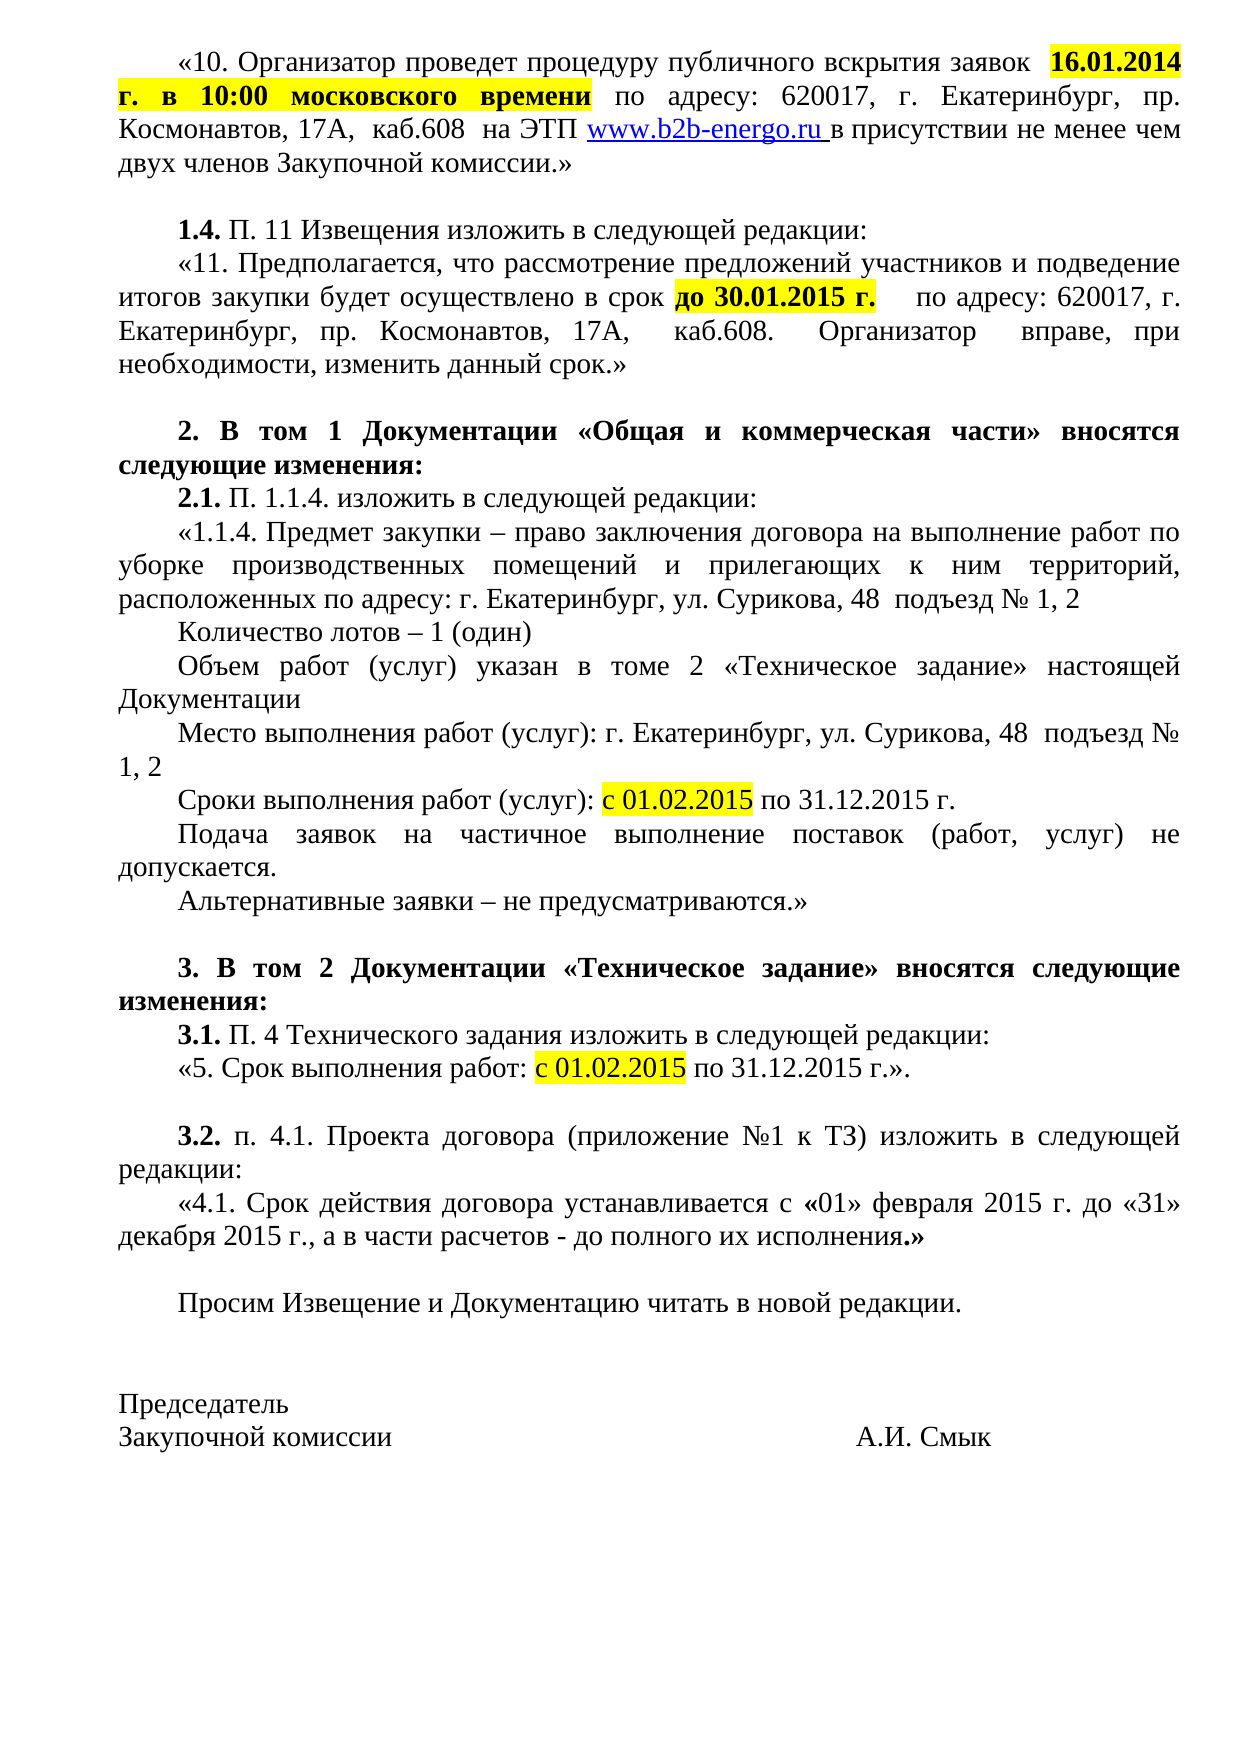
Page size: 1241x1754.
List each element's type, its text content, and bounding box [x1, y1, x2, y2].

text Председатель [118, 1386, 1181, 1419]
text 3.2. п. 4.1. Проекта договора (приложение №1 к ТЗ) изложить в следующей редакции: [118, 1118, 1181, 1185]
text 3. В том 2 Документации «Техническое задание» вносятся следующие изменения: [118, 950, 1181, 1017]
text «11. Предполагается, что рассмотрение предложений участников и подведение итогов закупки будет осуществлено в срок до 30.01.2015 г. по адресу: 620017, г. Екатеринбург, пр. Космонавтов, 17А, каб.608. Организатор вправе, при необходимости, изменить данный срок.» [118, 246, 1181, 380]
text «4.1. Срок действия договора устанавливается с «01» февраля 2015 г. до «31» декабря 2015 г., а в части расчетов - до полного их исполнения.» [118, 1185, 1181, 1252]
text Сроки выполнения работ (услуг): с 01.02.2015 по 31.12.2015 г. [753, 782, 1181, 816]
text Закупочной комиссии А.И. Смык [118, 1419, 1181, 1453]
text Подача заявок на частичное выполнение поставок (работ, услуг) не допускается. [118, 816, 1181, 883]
text Альтернативные заявки – не предусматриваются.» [118, 883, 1181, 916]
text Просим Извещение и Документацию читать в новой редакции. [118, 1285, 1181, 1319]
text 3.1. П. 4 Технического задания изложить в следующей редакции: [118, 1017, 1181, 1051]
text Объем работ (услуг) указан в томе 2 «Техническое задание» настоящей Документации [118, 648, 1181, 715]
text 1.4. П. 11 Извещения изложить в следующей редакции: [118, 212, 1181, 246]
text « 1.1.4. Предмет закупки – право заключения договора на выполнение работ по уборке производственных помещений и прилегающих к ним территорий, расположенных по адресу: г. Екатеринбург, ул. Сурикова, 48 подъезд № 1, 2 [118, 514, 1181, 614]
text Сроки выполнения работ (услуг): с 01.02.2015 по 31.12.2015 г. [118, 782, 602, 816]
text «5. Срок выполнения работ: с 01.02.2015 по 31.12.2015 г.». [686, 1051, 1181, 1084]
text 2.1. П. 1.1.4. изложить в следующей редакции: [118, 480, 1181, 514]
text «5. Срок выполнения работ: с 01.02.2015 по 31.12.2015 г.». [118, 1051, 535, 1084]
text 2. В том 1 Документации «Общая и коммерческая части» вносятся следующие изменения: [118, 413, 1181, 480]
text Место выполнения работ (услуг): г. Екатеринбург, ул. Сурикова, 48 подъезд № 1, 2 [118, 715, 1181, 782]
text Количество лотов – 1 (один) [118, 614, 1181, 648]
text «10. Организатор проведет процедуру публичного вскрытия заявок 16.01.2014 г. в 10:00 московского времени по адресу: 620017, г. Екатеринбург, пр. Космонавтов, 17А, каб.608 на ЭТП www.b2b-energo.ru в присутствии не менее чем двух членов Закупочной комиссии.» [118, 44, 1181, 178]
